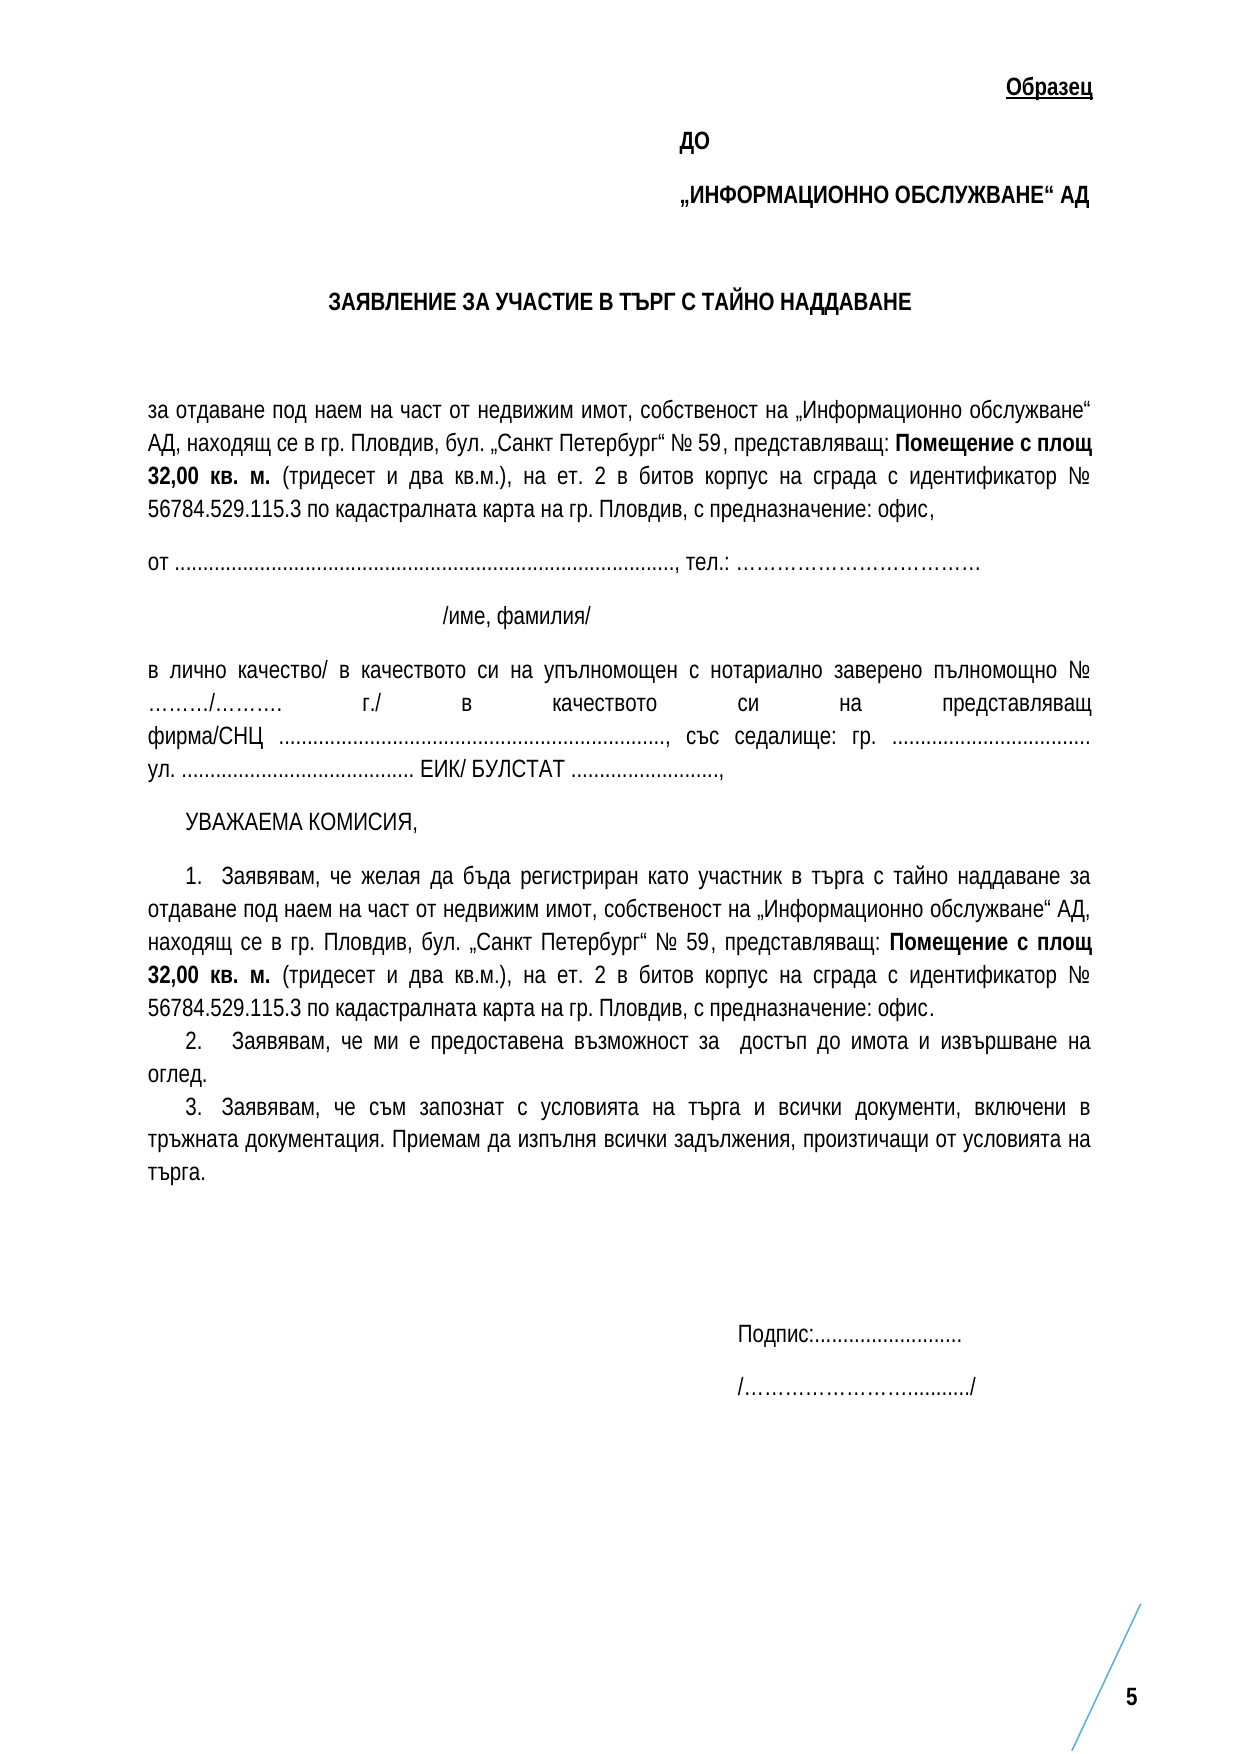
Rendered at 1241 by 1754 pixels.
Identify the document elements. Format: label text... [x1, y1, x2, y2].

list Заявявам, че желая да бъда регистриран като участник в търга с тайно наддаване за отдаване под наем на част от недвижим имот, собственост на „Информационно обслужване“ АД, находящ се в гр. Пловдив, бул. „Санкт Петербург“ № 59, представляващ: Помещение с площ 32,00 кв. м. (тридесет и два кв.м.), на ет. 2 в битов корпус на сграда с идентификатор № 56784.529.115.3 по кадастралната карта на гр. Пловдив, с предназначение: офис. [148, 861, 1092, 1021]
text ДО [148, 126, 1092, 155]
text „ИНФОРМАЦИОННО ОБСЛУЖВАНЕ“ АД [148, 180, 1092, 208]
text Образец [148, 72, 1092, 101]
text в лично качество/ в качеството си на упълномощен с нотариално заверено пълномощно № ………/………. г./ в качеството си на представляващ фирма/СНЦ ...................................................................., със седалище: гр. ................................... ул. ......................................... ЕИК/ БУЛСТАТ .........................., [148, 655, 1092, 782]
text за отдаване под наем на част от недвижим имот, собственост на „Информационно обслужване“ АД, находящ се в гр. Пловдив, бул. „Санкт Петербург“ № 59, представляващ: Помещение с площ 32,00 кв. м. (тридесет и два кв.м.), на ет. 2 в битов корпус на сграда с идентификатор № 56784.529.115.3 по кадастралната карта на гр. Пловдив, с предназначение: офис, [148, 395, 1092, 522]
list Заявявам, че ми е предоставена възможност за достъп до имота и извършване на оглед. [148, 1026, 1092, 1087]
text от ........................................................................................, тел.: ……………………………… [148, 547, 1092, 576]
text ЗАЯВЛЕНИЕ ЗА УЧАСТИЕ В ТЪРГ С ТАЙНО НАДДАВАНЕ [148, 287, 1092, 316]
text /име, фамилия/ [148, 601, 1092, 630]
text /…………………….........../ [664, 1372, 1092, 1401]
text Подпис:.......................... [664, 1318, 1092, 1347]
list Заявявам, че съм запознат с условията на търга и всички документи, включени в тръжната документация. Приемам да изпълня всички задължения, произтичащи от условията на търга. [148, 1091, 1092, 1186]
text УВАЖАЕМА КОМИСИЯ, [148, 807, 1092, 836]
